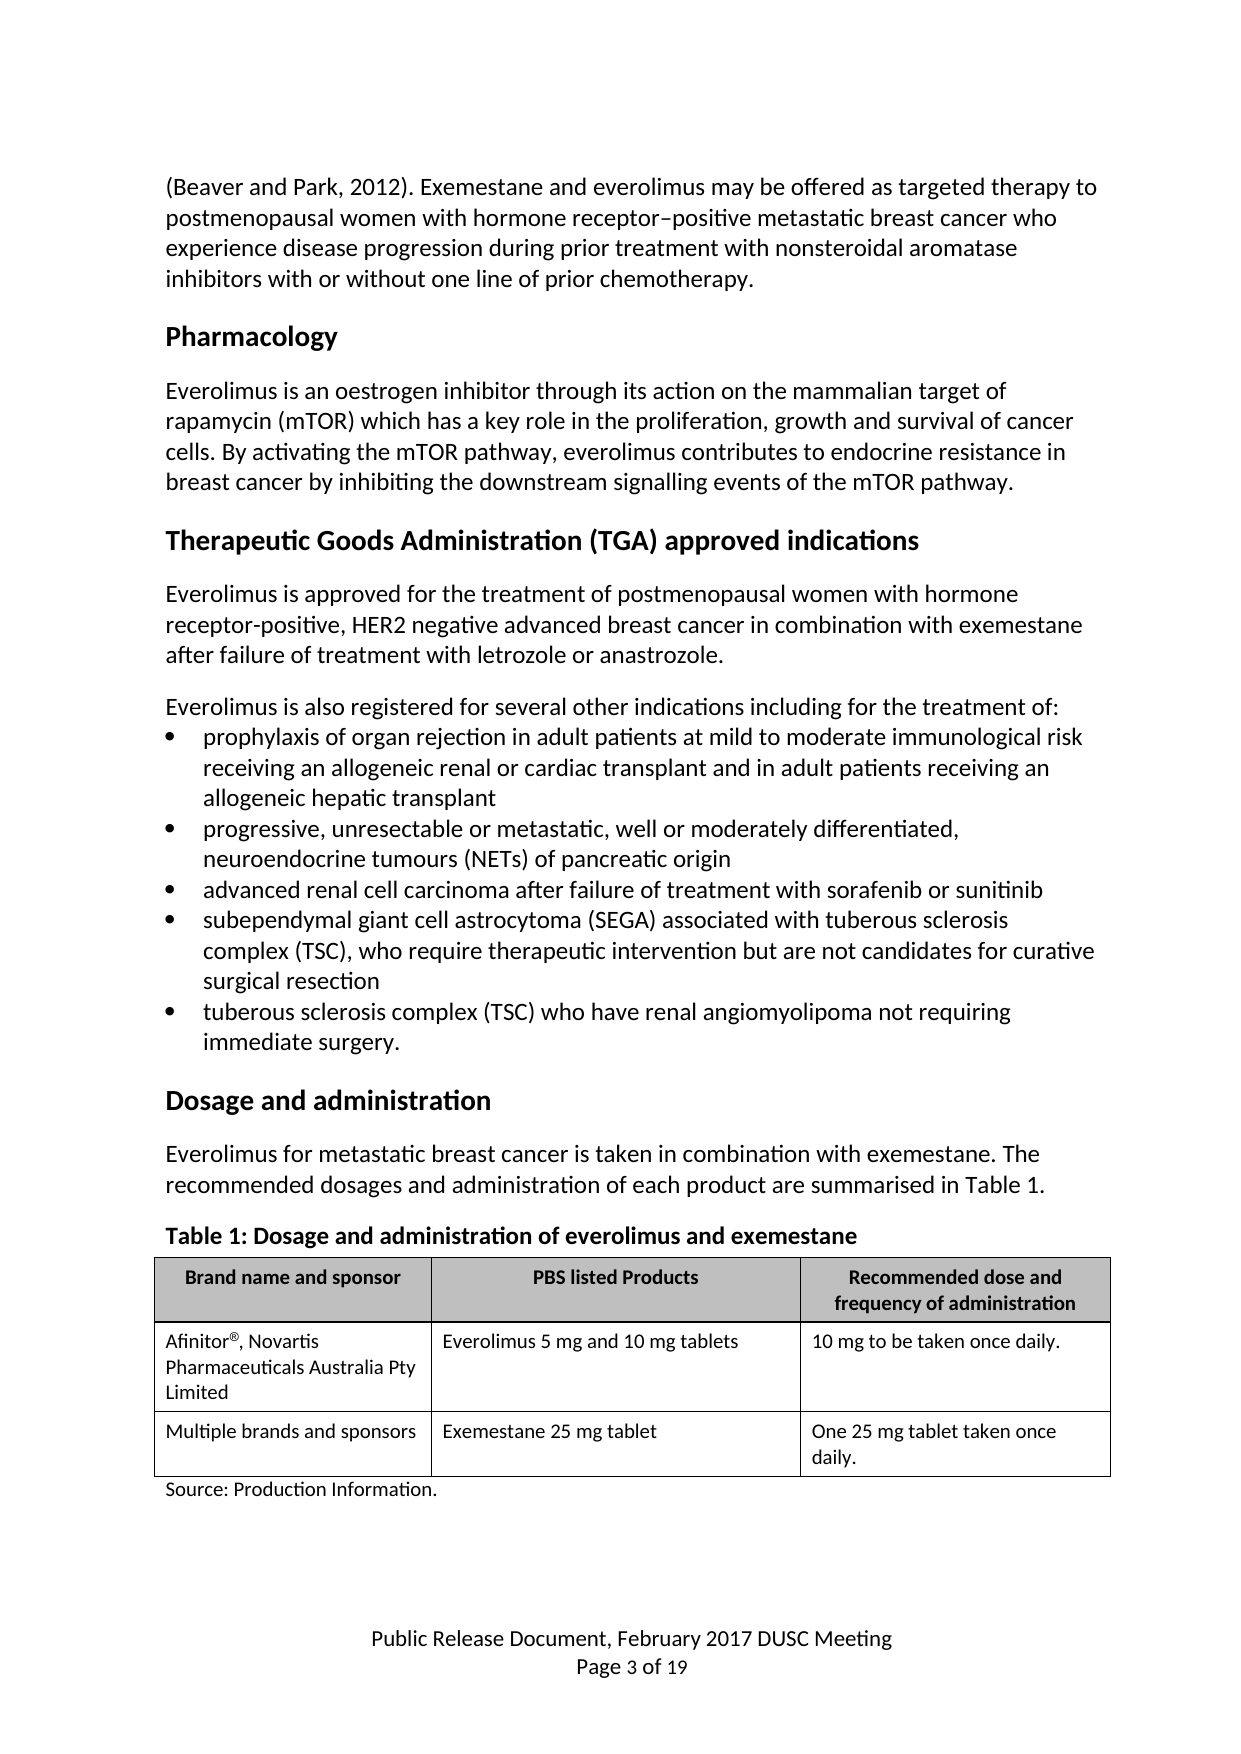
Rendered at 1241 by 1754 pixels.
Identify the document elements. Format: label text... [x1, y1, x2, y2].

text Everolimus is approved for the treatment of postmenopausal women with hormone receptor-positive, HER2 negative advanced breast cancer in combination with exemestane after failure of treatment with letrozole or anastrozole. [165, 578, 1098, 670]
text Everolimus for metastatic breast cancer is taken in combination with exemestane. The recommended dosages and administration of each product are summarised in Table 1. [165, 1138, 1098, 1199]
subtitle Dosage and administration [165, 1082, 1098, 1118]
table_cell One 25 mg tablet taken once daily. [801, 1412, 1110, 1476]
list subependymal giant cell astrocytoma (SEGA) associated with tuberous sclerosis complex (TSC), who require therapeutic intervention but are not candidates for curative surgical resection [165, 904, 1098, 996]
table_header PBS listed Products [432, 1258, 800, 1321]
table_cell Exemestane 25 mg tablet [432, 1412, 800, 1476]
table_cell 10 mg to be taken once daily. [801, 1323, 1110, 1411]
text Source: Production Information. [165, 1477, 1098, 1502]
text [165, 171, 1098, 293]
table_cell Multiple brands and sponsors [155, 1412, 431, 1476]
list tuberous sclerosis complex (TSC) who have renal angiomyolipoma not requiring immediate surgery. [165, 996, 1098, 1057]
list advanced renal cell carcinoma after failure of treatment with sorafenib or sunitinib [165, 874, 1098, 904]
text Everolimus is an oestrogen inhibitor through its action on the mammalian target of rapamycin (mTOR) which has a key role in the proliferation, growth and survival of cancer cells. By activating the mTOR pathway, everolimus contributes to endocrine resistance in breast cancer by inhibiting the downstream signalling events of the mTOR pathway. [165, 375, 1098, 497]
list prophylaxis of organ rejection in adult patients at mild to moderate immunological risk receiving an allogeneic renal or cardiac transplant and in adult patients receiving an allogeneic hepatic transplant [165, 721, 1098, 813]
table_cell Afinitor, Novartis Pharmaceuticals Australia Pty Limited [155, 1323, 431, 1411]
subtitle Pharmacology [165, 318, 1098, 354]
subtitle Table 1: Dosage and administration of everolimus and exemestane [165, 1220, 1098, 1251]
text Everolimus is also registered for several other indications including for the treatment of: [165, 691, 1098, 721]
table_cell Everolimus 5 mg and 10 mg tablets [432, 1323, 800, 1411]
table_header Brand name and sponsor [155, 1258, 431, 1321]
table_header Recommended dose and frequency of administration [801, 1258, 1110, 1321]
subtitle Therapeutic Goods Administration (TGA) approved indications [165, 522, 1098, 557]
list progressive, unresectable or metastatic, well or moderately differentiated, neuroendocrine tumours (NETs) of pancreatic origin [165, 813, 1098, 874]
